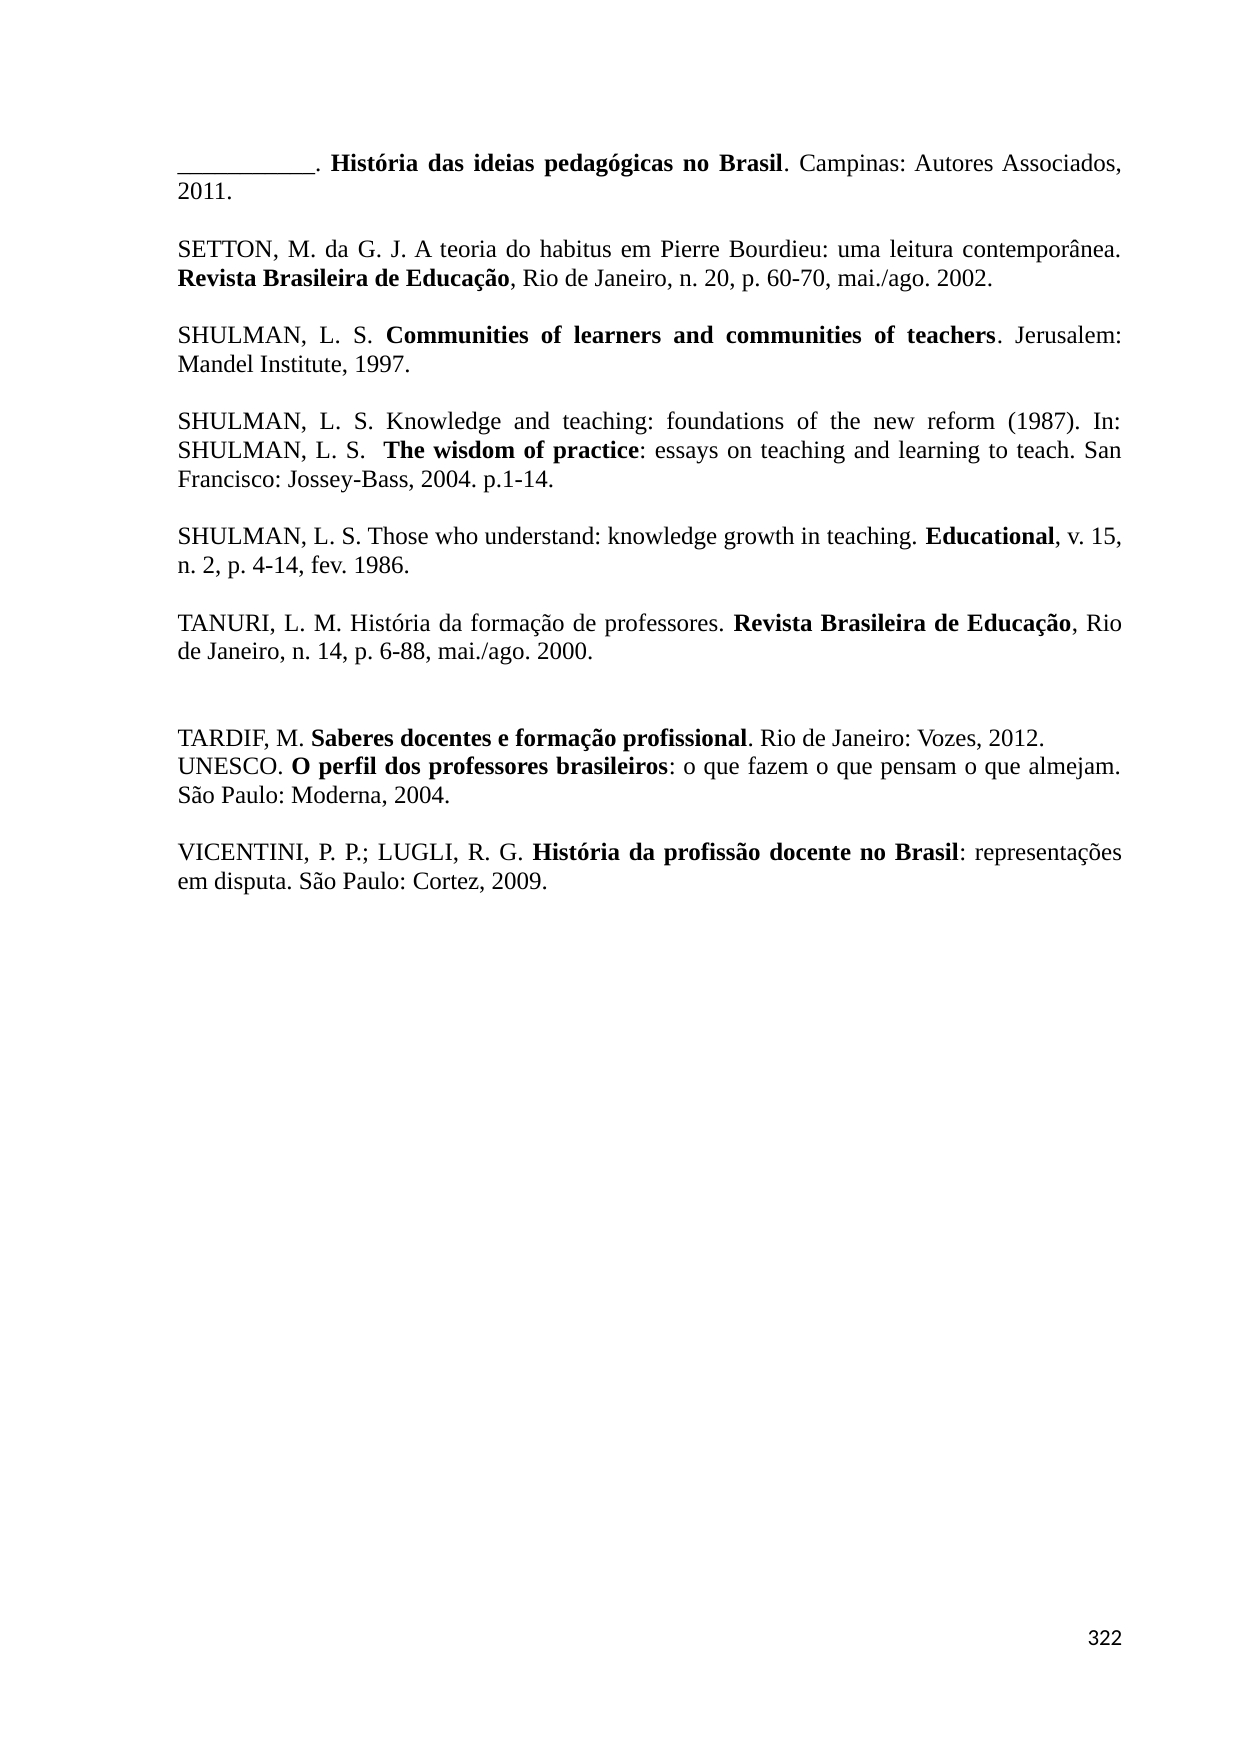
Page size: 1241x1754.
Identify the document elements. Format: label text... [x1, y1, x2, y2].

text TANURI, L. M. História da formação de professores. Revista Brasileira de Educação, Rio de Janeiro, n. 14, p. 6-88, mai./ago. 2000. [177, 608, 1122, 665]
text VICENTINI, P. P.; LUGLI, R. G. História da profissão docente no Brasil: representações em disputa. São Paulo: Cortez, 2009. [177, 837, 1122, 894]
text UNESCO. O perfil dos professores brasileiros: o que fazem o que pensam o que almejam. São Paulo: Moderna, 2004. [177, 751, 1122, 809]
text SHULMAN, L. S. Those who understand: knowledge growth in teaching. Educational, v. 15, n. 2, p. 4-14, fev. 1986. [177, 521, 1122, 579]
text SETTON, M. da G. J. A teoria do habitus em Pierre Bourdieu: uma leitura contemporânea. Revista Brasileira de Educação, Rio de Janeiro, n. 20, p. 60-70, mai./ago. 2002. [177, 234, 1122, 291]
text ___________. História das ideias pedagógicas no Brasil. Campinas: Autores Associados, 2011. [177, 148, 1122, 205]
text SHULMAN, L. S. Knowledge and teaching: foundations of the new reform (1987). In: SHULMAN, L. S. The wisdom of practice: essays on teaching and learning to teach. San Francisco: Jossey-Bass, 2004. p.1-14. [177, 406, 1122, 493]
text SHULMAN, L. S. Communities of learners and communities of teachers. Jerusalem: Mandel Institute, 1997. [177, 320, 1122, 378]
text TARDIF, M. Saberes docentes e formação profissional. Rio de Janeiro: Vozes, 2012. [177, 723, 1122, 751]
